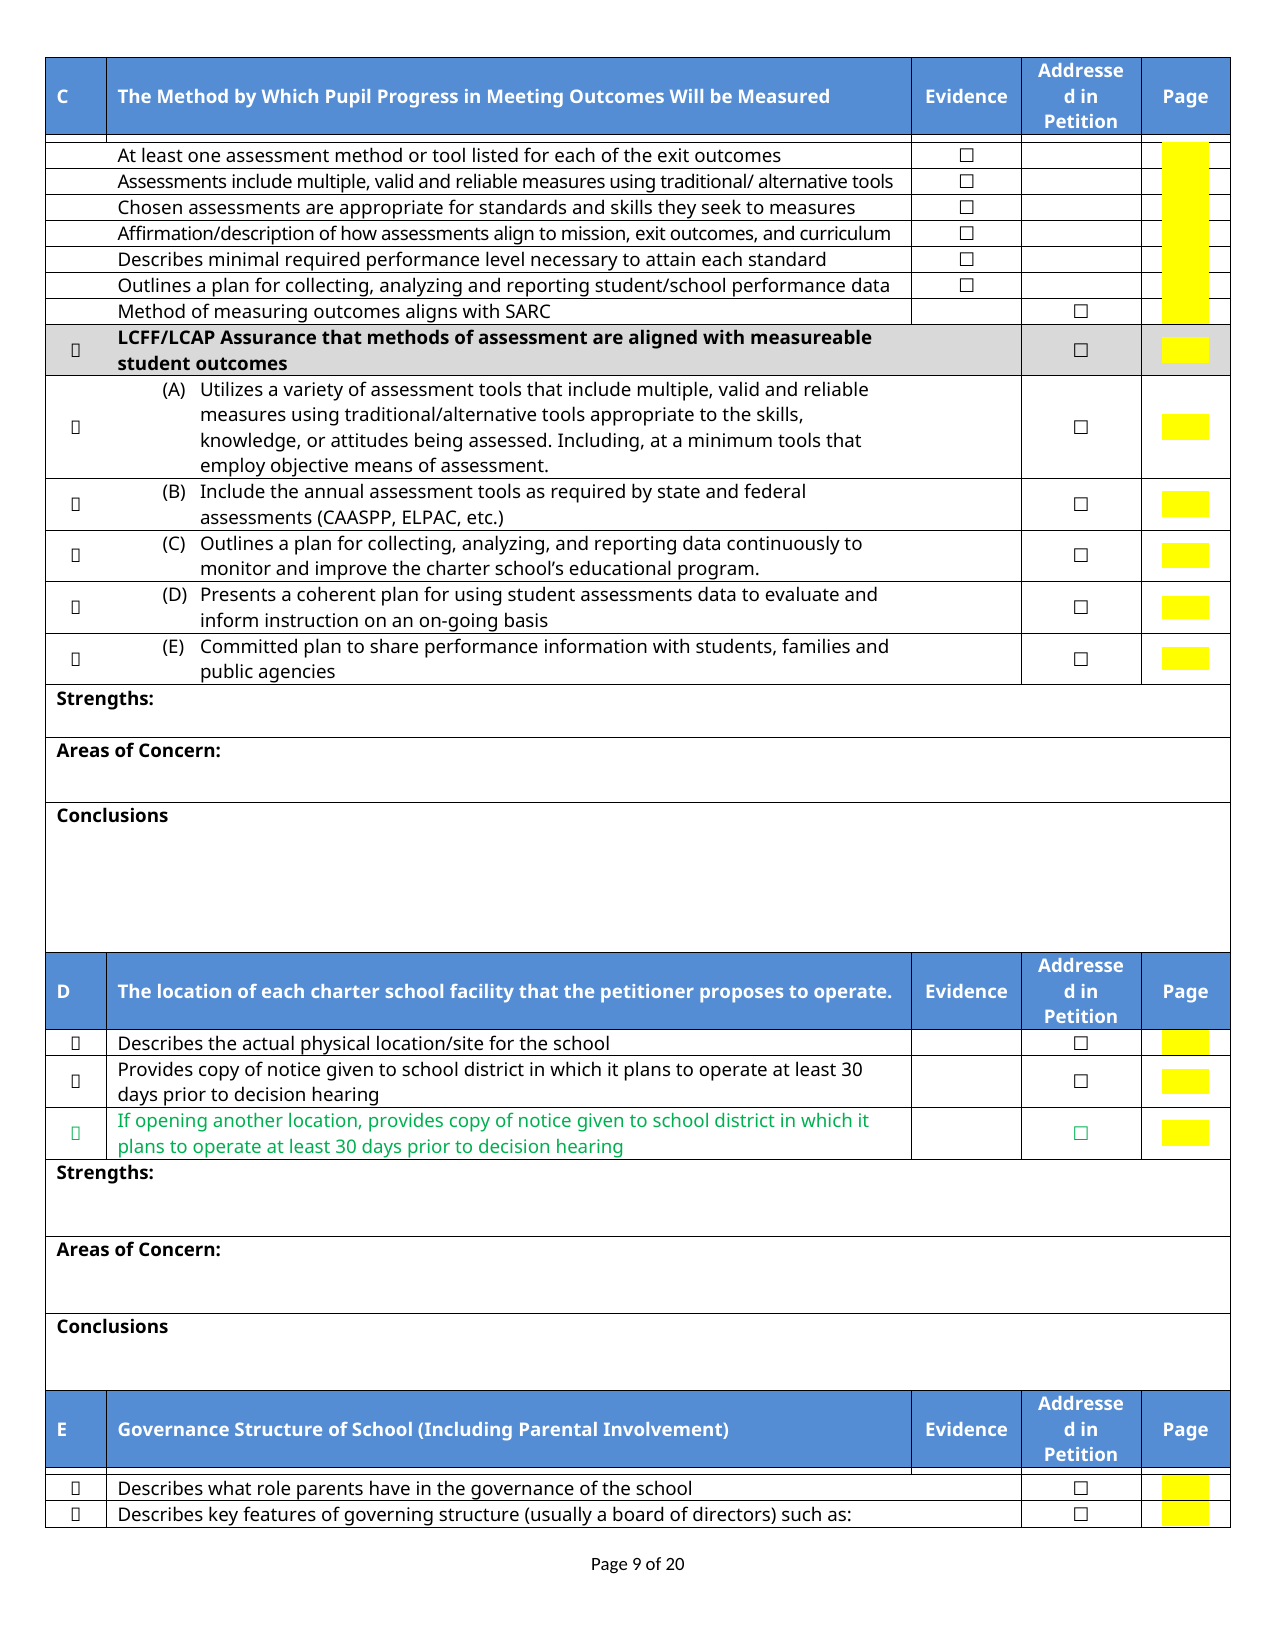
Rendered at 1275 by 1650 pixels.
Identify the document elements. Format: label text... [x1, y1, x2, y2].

table_cell Chosen assessments are appropriate for standards and skills they seek to measures [106, 195, 911, 220]
table_cell [1022, 247, 1141, 272]
table_cell LCFF/LCAP Assurance that methods of assessment are aligned with measureable student outcomes [106, 325, 912, 375]
table_cell Governance Structure of School (Including Parental Involvement) [107, 1391, 911, 1467]
table_cell Areas of Concern: [46, 738, 1230, 802]
table_cell [912, 1030, 1021, 1055]
table_cell [1209, 247, 1230, 272]
table_header Addressed in Petition [1022, 58, 1141, 134]
table_cell [1209, 221, 1230, 246]
table_cell [46, 1468, 106, 1474]
table_cell Page [1142, 953, 1230, 1029]
table_cell [1142, 376, 1230, 478]
table_cell [1142, 1475, 1162, 1500]
table_cell  [46, 634, 106, 684]
table_cell Outlines a plan for collecting, analyzing and reporting student/school performance data [106, 273, 911, 298]
table_cell  [46, 531, 106, 581]
table_cell [46, 221, 106, 246]
table_cell  [46, 479, 106, 529]
table_cell [1209, 1475, 1230, 1500]
table_cell Describes what role parents have in the governance of the school [107, 1475, 912, 1500]
table_cell [1142, 1108, 1230, 1158]
table_cell Conclusions [46, 1314, 1230, 1390]
table_cell [1209, 273, 1230, 298]
table_cell [1209, 143, 1230, 168]
table_cell [912, 1501, 1021, 1526]
table_cell Strengths: [46, 1160, 1230, 1236]
table_cell [1142, 143, 1162, 168]
table_cell  [46, 1501, 106, 1526]
table_cell  [46, 582, 106, 633]
table_cell [912, 1056, 1021, 1107]
table_header Evidence [912, 58, 1021, 134]
table_cell Addressed in Petition [1022, 953, 1141, 1029]
table_cell  [46, 1030, 106, 1055]
table_cell Outlines a plan for collecting, analyzing, and reporting data continuously to monitor and improve the charter school’s educational program. [106, 531, 912, 581]
table_cell [912, 1475, 1021, 1500]
table_cell Describes minimal required performance level necessary to attain each standard [106, 247, 911, 272]
table_header Page [1142, 58, 1230, 134]
table_cell [1142, 325, 1230, 375]
table_cell [912, 531, 1021, 581]
table_cell Addressed in Petition [1022, 1391, 1141, 1467]
table_cell [46, 135, 106, 142]
table_cell Include the annual assessment tools as required by state and federal assessments (CAASPP, ELPAC, etc.) [106, 479, 912, 529]
table_cell  [46, 1475, 106, 1500]
table_cell [1022, 273, 1141, 298]
table_cell  [46, 325, 106, 375]
table_cell [1209, 195, 1230, 220]
table_cell The location of each charter school facility that the petitioner proposes to operate. [107, 953, 911, 1029]
table_cell [912, 479, 1021, 529]
table_cell Page [1142, 1391, 1230, 1467]
table_cell Describes key features of governing structure (usually a board of directors) such as: [107, 1501, 912, 1526]
table_cell Assessments include multiple, valid and reliable measures using traditional/ alternative tools [106, 169, 911, 194]
table_cell Provides copy of notice given to school district in which it plans to operate at least 30 days prior to decision hearing [107, 1056, 911, 1107]
table_cell [1142, 1030, 1162, 1055]
table_cell  [46, 1056, 106, 1107]
table_cell Utilizes a variety of assessment tools that include multiple, valid and reliable measures using traditional/alternative tools appropriate to the skills, knowledge, or attitudes being assessed. Including, at a minimum tools that employ objective means of assessment. [106, 376, 912, 478]
table_cell [1142, 299, 1162, 324]
table_cell Areas of Concern: [46, 1237, 1230, 1313]
table_cell [912, 1108, 1021, 1158]
table_cell E [46, 1391, 106, 1467]
table_cell [1022, 1468, 1141, 1474]
table_cell [1142, 169, 1162, 194]
table_cell [912, 376, 1021, 478]
table_cell [1022, 135, 1141, 142]
table_cell [1022, 143, 1141, 168]
table_cell [1142, 582, 1230, 633]
table_cell [912, 1468, 1021, 1474]
table_cell [1142, 247, 1162, 272]
table_cell [1142, 1501, 1162, 1526]
table_cell [46, 169, 106, 194]
table_cell [46, 273, 106, 298]
table_cell  [46, 1108, 106, 1158]
table_header The Method by Which Pupil Progress in Meeting Outcomes Will be Measured [107, 58, 911, 134]
table_cell [912, 135, 1021, 142]
table_cell Affirmation/description of how assessments align to mission, exit outcomes, and curriculum [106, 221, 911, 246]
table_cell [1142, 195, 1162, 220]
table_cell Conclusions [46, 803, 1230, 952]
table_cell [46, 247, 106, 272]
table_cell If opening another location, provides copy of notice given to school district in which it plans to operate at least 30 days prior to decision hearing [107, 1108, 911, 1158]
table_cell [1209, 169, 1230, 194]
table_cell Strengths: [46, 685, 1230, 737]
table_cell [1142, 1468, 1230, 1474]
table_cell Evidence [912, 953, 1021, 1029]
table_cell [46, 195, 106, 220]
table_cell Evidence [912, 1391, 1021, 1467]
table_cell [1022, 221, 1141, 246]
table_cell [1209, 1501, 1230, 1526]
table_cell [1142, 1056, 1230, 1107]
table_cell [1142, 479, 1230, 529]
table_cell [912, 634, 1021, 684]
table_cell [1142, 135, 1230, 142]
table_cell [1022, 169, 1141, 194]
table_cell D [46, 953, 106, 1029]
table_cell [1209, 299, 1230, 324]
table_cell [1209, 1030, 1230, 1055]
table_cell [46, 299, 106, 324]
table_cell [1142, 531, 1230, 581]
table_cell [1142, 221, 1162, 246]
table_cell Method of measuring outcomes aligns with SARC [106, 299, 911, 324]
table_cell Describes the actual physical location/site for the school [107, 1030, 911, 1055]
table_cell Committed plan to share performance information with students, families and public agencies [106, 634, 912, 684]
table_cell [912, 582, 1021, 633]
table_cell Presents a coherent plan for using student assessments data to evaluate and inform instruction on an on-going basis [106, 582, 912, 633]
table_cell [1142, 273, 1162, 298]
table_cell At least one assessment method or tool listed for each of the exit outcomes [106, 143, 911, 168]
table_cell [107, 135, 911, 142]
table_cell [1022, 195, 1141, 220]
table_cell  [46, 376, 106, 478]
table_cell [46, 143, 106, 168]
table_cell [912, 299, 1021, 324]
table_header C [46, 58, 106, 134]
table_cell [912, 325, 1021, 375]
table_cell [107, 1468, 911, 1474]
table_cell [1142, 634, 1230, 684]
